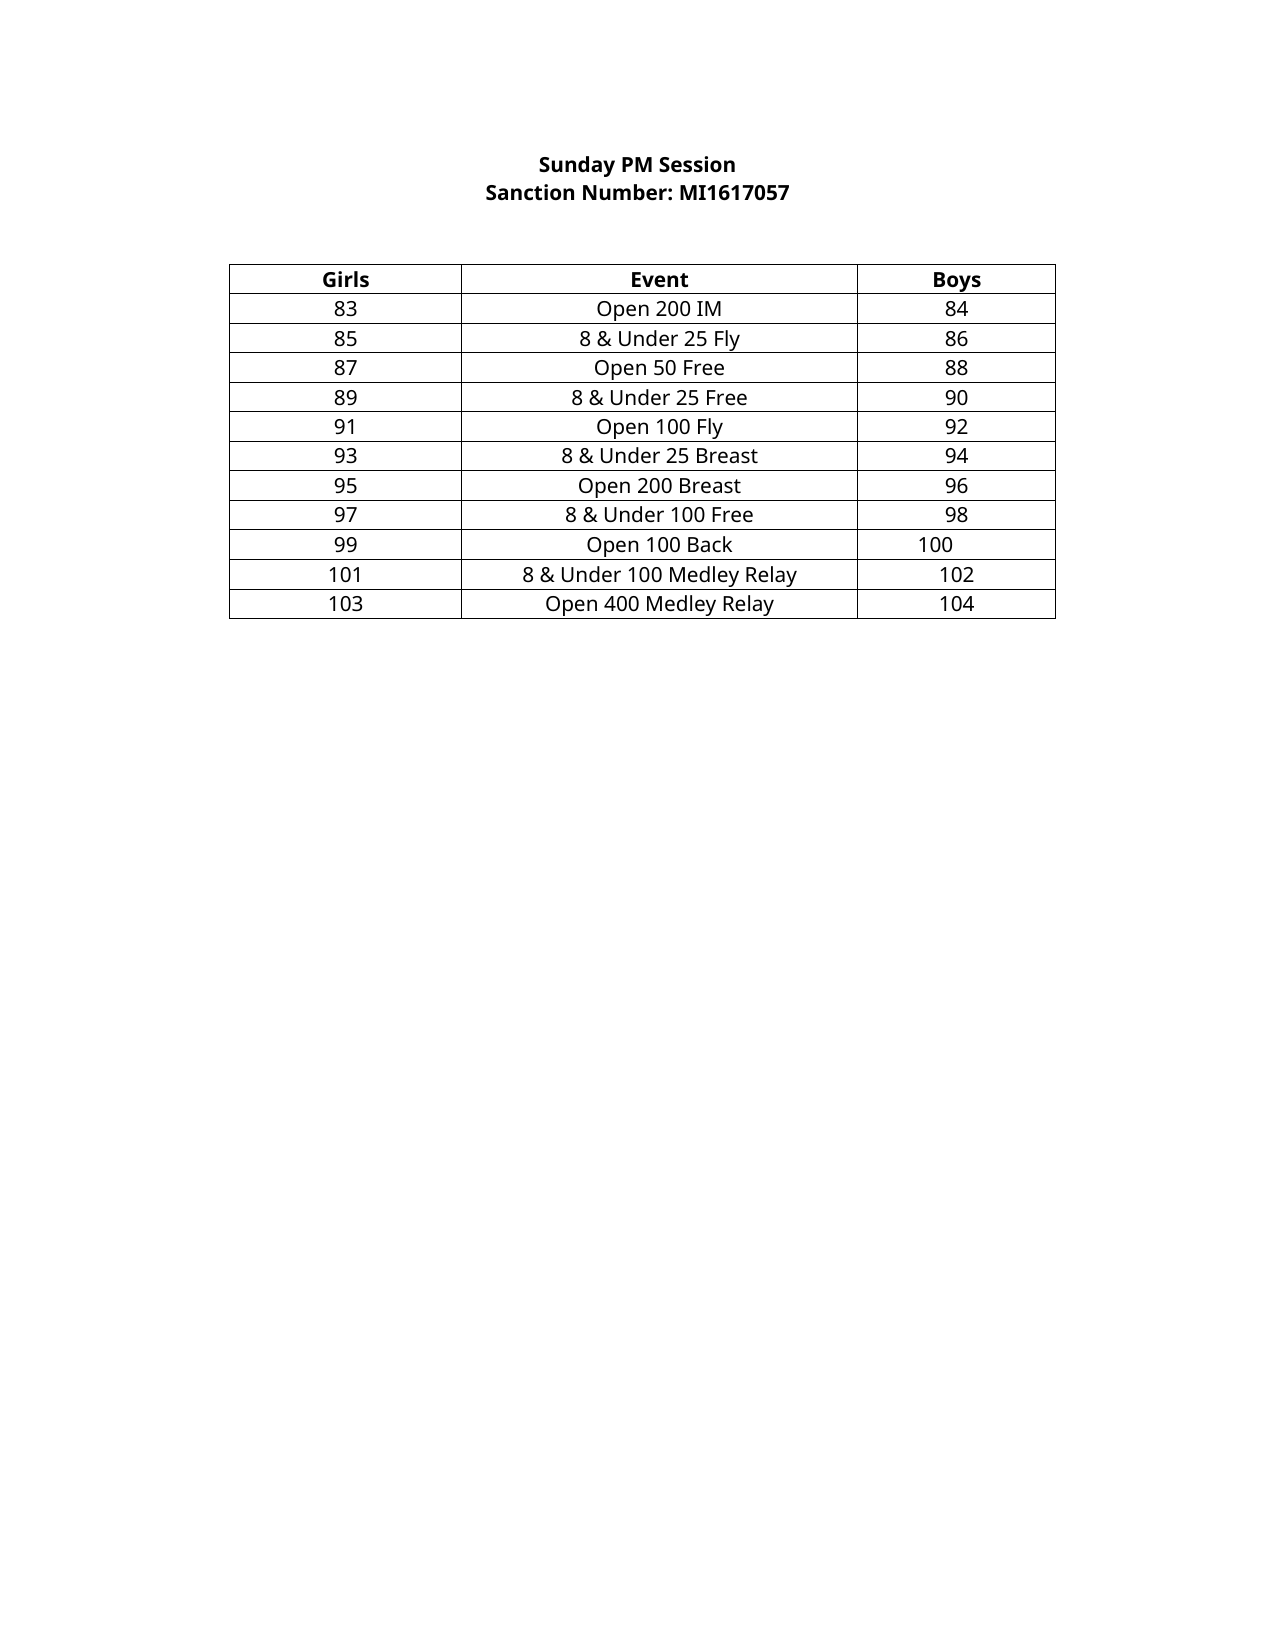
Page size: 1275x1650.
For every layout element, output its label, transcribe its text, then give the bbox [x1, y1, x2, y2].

table_cell Open 100 Fly [462, 412, 857, 441]
table_cell 8 & Under 25 Breast [462, 442, 857, 470]
table_cell 88 [858, 353, 1055, 382]
table_cell 8 & Under 100 Medley Relay [462, 560, 857, 588]
table_cell 92 [858, 412, 1055, 441]
text Sunday PM Session [150, 150, 1125, 178]
table_cell 102 [858, 560, 1055, 588]
table_cell 103 [230, 590, 461, 618]
table_cell 97 [230, 501, 461, 529]
table_cell 3333 99 [230, 530, 461, 559]
table_cell Open 200 Breast [462, 471, 857, 499]
table_cell 98 [858, 501, 1055, 529]
table_cell 89 [230, 383, 461, 411]
table_cell 93 [230, 442, 461, 470]
table_cell 86 [858, 324, 1055, 352]
table_cell 85 [230, 324, 461, 352]
table_cell 87 [230, 353, 461, 382]
table_header Girls [230, 265, 461, 293]
table_cell 8 & Under 25 Fly [462, 324, 857, 352]
table_cell Open 100 Back [462, 530, 857, 559]
table_cell Open 400 Medley Relay [462, 590, 857, 618]
table_header Event [462, 265, 857, 293]
table_cell 95 [230, 471, 461, 499]
table_cell 101 [230, 560, 461, 588]
table_cell 104 [858, 590, 1055, 618]
table_cell 91 [230, 412, 461, 441]
table_cell 90 [858, 383, 1055, 411]
table_cell 8 & Under 25 Free [462, 383, 857, 411]
table_cell 8 & Under 100 Free [462, 501, 857, 529]
table_cell Open 200 IM [462, 294, 857, 323]
table_cell 84 [858, 294, 1055, 323]
table_cell 94 [858, 442, 1055, 470]
table_header Boys [858, 265, 1055, 293]
text Sanction Number: MI1617057 [150, 178, 1125, 207]
table_cell 83 [230, 294, 461, 323]
table_cell 96 [858, 471, 1055, 499]
table_cell 58 100 [858, 530, 1055, 559]
table_cell Open 50 Free [462, 353, 857, 382]
